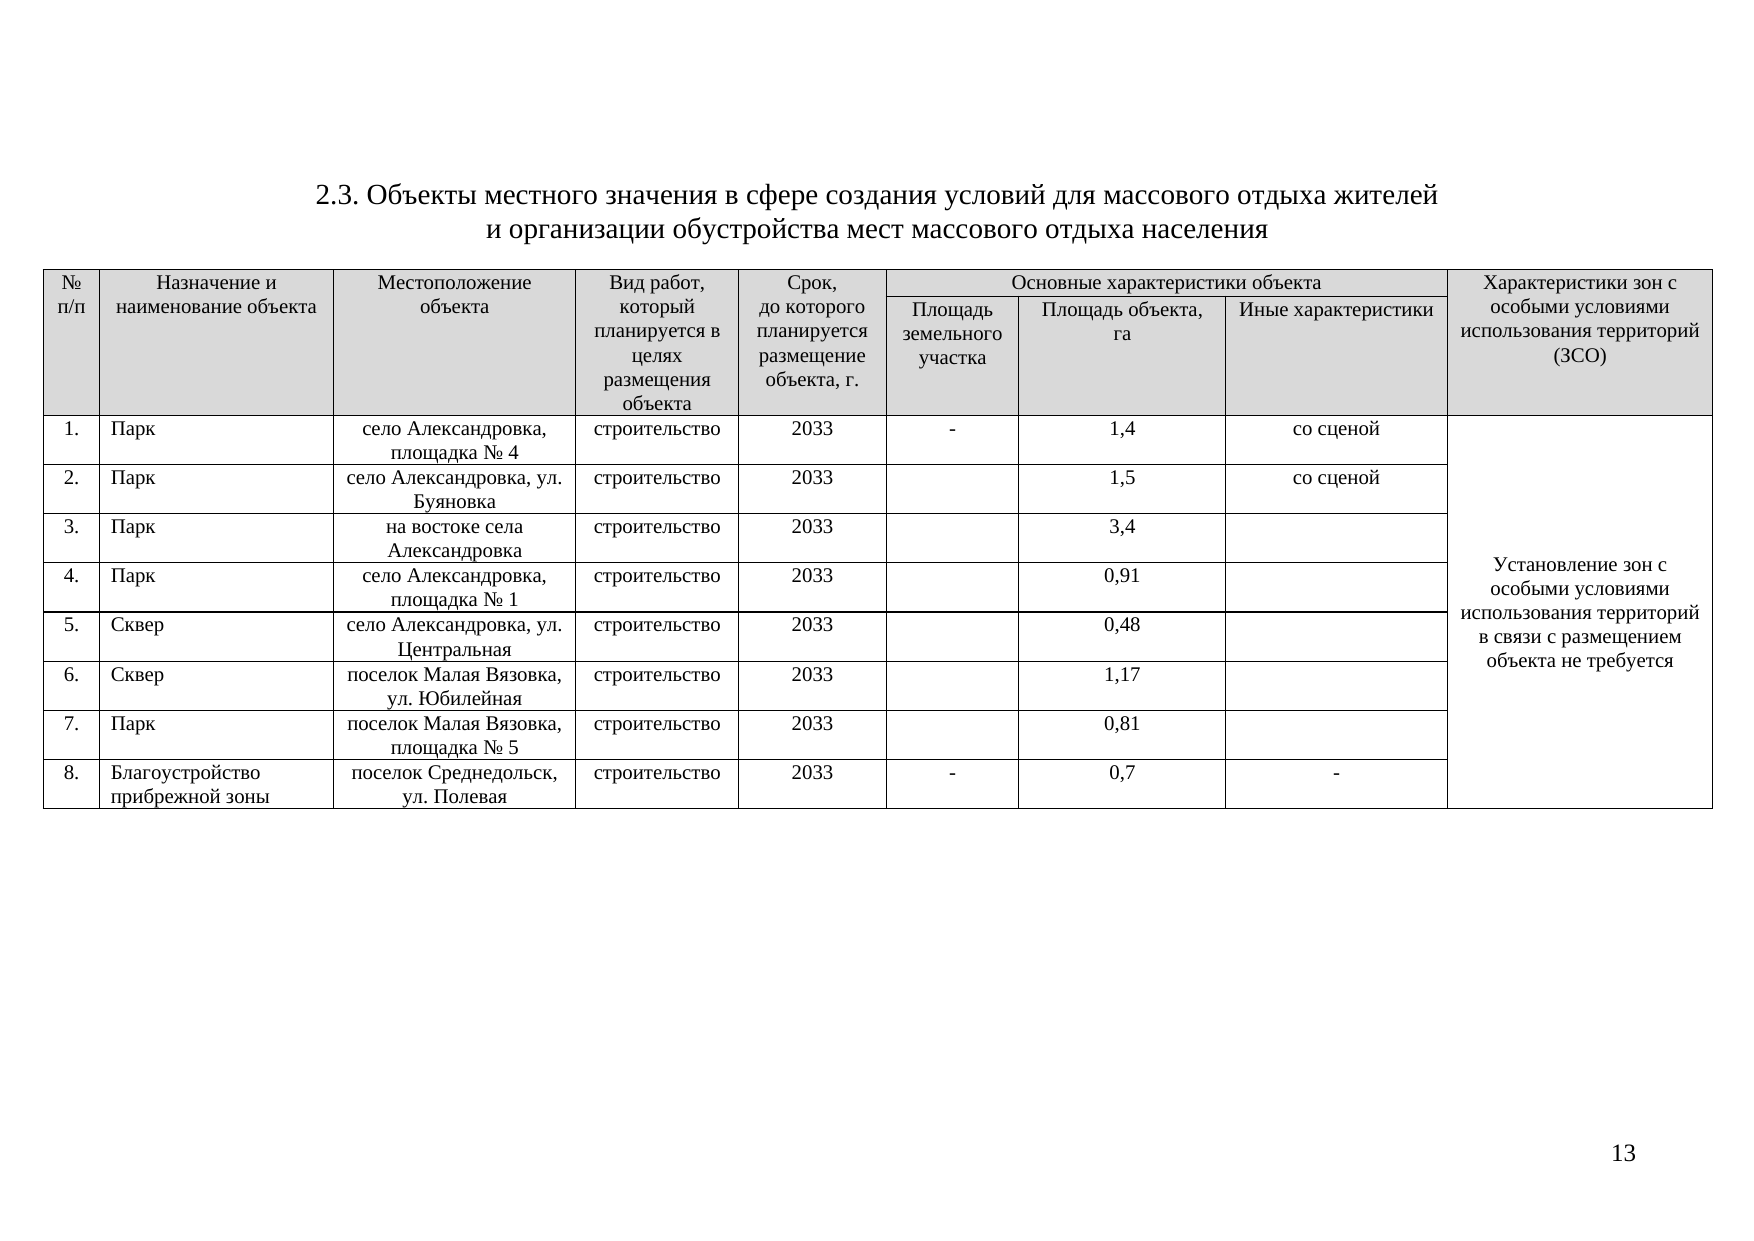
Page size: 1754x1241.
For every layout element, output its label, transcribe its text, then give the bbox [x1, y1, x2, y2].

table_cell строительство [576, 514, 738, 562]
table_cell Площадь земельного участка [887, 297, 1018, 415]
table_cell со сценой [1226, 465, 1447, 513]
table_cell Парк [100, 416, 333, 464]
table_cell Парк [100, 563, 333, 611]
table_cell поселок Среднедольск, ул. Полевая [334, 760, 575, 808]
table_cell [1226, 563, 1447, 611]
table_cell 2. [44, 465, 99, 513]
table_cell 1,4 [1019, 416, 1225, 464]
table_header Основные характеристики объекта [887, 270, 1447, 296]
table_cell строительство [576, 563, 738, 611]
table_cell Благоустройство прибрежной зоны [100, 760, 333, 808]
table_cell село Александровка, ул. Буяновка [334, 465, 575, 513]
table_cell 2033 [739, 563, 886, 611]
table_cell 1. [44, 416, 99, 464]
table_cell [887, 711, 1018, 759]
table_cell Площадь объекта, га [1019, 297, 1225, 415]
table_cell строительство [576, 711, 738, 759]
table_cell Парк [100, 465, 333, 513]
table_cell на востоке села Александровка [334, 514, 575, 562]
table_cell [887, 662, 1018, 710]
table_header Местоположение объекта [334, 270, 575, 415]
table_cell 2033 [739, 465, 886, 513]
table_cell [887, 465, 1018, 513]
table_cell со сценой [1226, 416, 1447, 464]
table_header Назначение и наименование объекта [100, 270, 333, 415]
table_cell 0,91 [1019, 563, 1225, 611]
table_header Характеристики зон с особыми условиями использования территорий (ЗСО) [1448, 270, 1712, 415]
table_cell [1226, 711, 1447, 759]
table_cell 1,5 [1019, 465, 1225, 513]
table_cell 8. [44, 760, 99, 808]
table_cell 0,81 [1019, 711, 1225, 759]
table_cell строительство [576, 662, 738, 710]
table_cell 5. [44, 613, 99, 661]
table_cell Сквер [100, 662, 333, 710]
table_header № п/п [44, 270, 99, 415]
table_cell строительство [576, 613, 738, 661]
table_header Вид работ, который планируется в целях размещения объекта [576, 270, 738, 415]
table_cell Парк [100, 514, 333, 562]
table_cell 0,48 [1019, 613, 1225, 661]
table_cell 1,17 [1019, 662, 1225, 710]
table_cell 2033 [739, 416, 886, 464]
table_cell Сквер [100, 613, 333, 661]
table_cell Парк [100, 711, 333, 759]
table_cell - [887, 760, 1018, 808]
table_cell [1226, 613, 1447, 661]
subtitle 2.3. Объекты местного значения в сфере создания условий для массового отдыха жителей и организации обустройства мест массового отдыха населения [118, 177, 1636, 244]
table_cell 2033 [739, 613, 886, 661]
table_cell 2033 [739, 514, 886, 562]
table_cell строительство [576, 760, 738, 808]
table_cell 7. [44, 711, 99, 759]
table_cell 3,4 [1019, 514, 1225, 562]
table_cell поселок Малая Вязовка, ул. Юбилейная [334, 662, 575, 710]
table_cell [1226, 662, 1447, 710]
table_cell 0,7 [1019, 760, 1225, 808]
table_cell [887, 563, 1018, 611]
table_cell 2033 [739, 711, 886, 759]
table_cell 6. [44, 662, 99, 710]
table_cell село Александровка, площадка № 4 [334, 416, 575, 464]
table_cell 4. [44, 563, 99, 611]
table_cell - [887, 416, 1018, 464]
table_cell строительство [576, 416, 738, 464]
table_header Срок, до которого планируется размещение объекта, г. [739, 270, 886, 415]
table_cell Иные характеристики [1226, 297, 1447, 415]
table_cell поселок Малая Вязовка, площадка № 5 [334, 711, 575, 759]
table_cell [887, 514, 1018, 562]
table_cell село Александровка, площадка № 1 [334, 563, 575, 611]
table_cell село Александровка, ул. Центральная [334, 613, 575, 661]
table_cell 2033 [739, 760, 886, 808]
table_cell строительство [576, 465, 738, 513]
table_cell 2033 [739, 662, 886, 710]
table_cell [887, 613, 1018, 661]
table_cell Установление зон с особыми условиями использования территорий в связи с размещением объекта не требуется [1448, 416, 1712, 808]
table_cell - [1226, 760, 1447, 808]
table_cell 3. [44, 514, 99, 562]
table_cell [1226, 514, 1447, 562]
